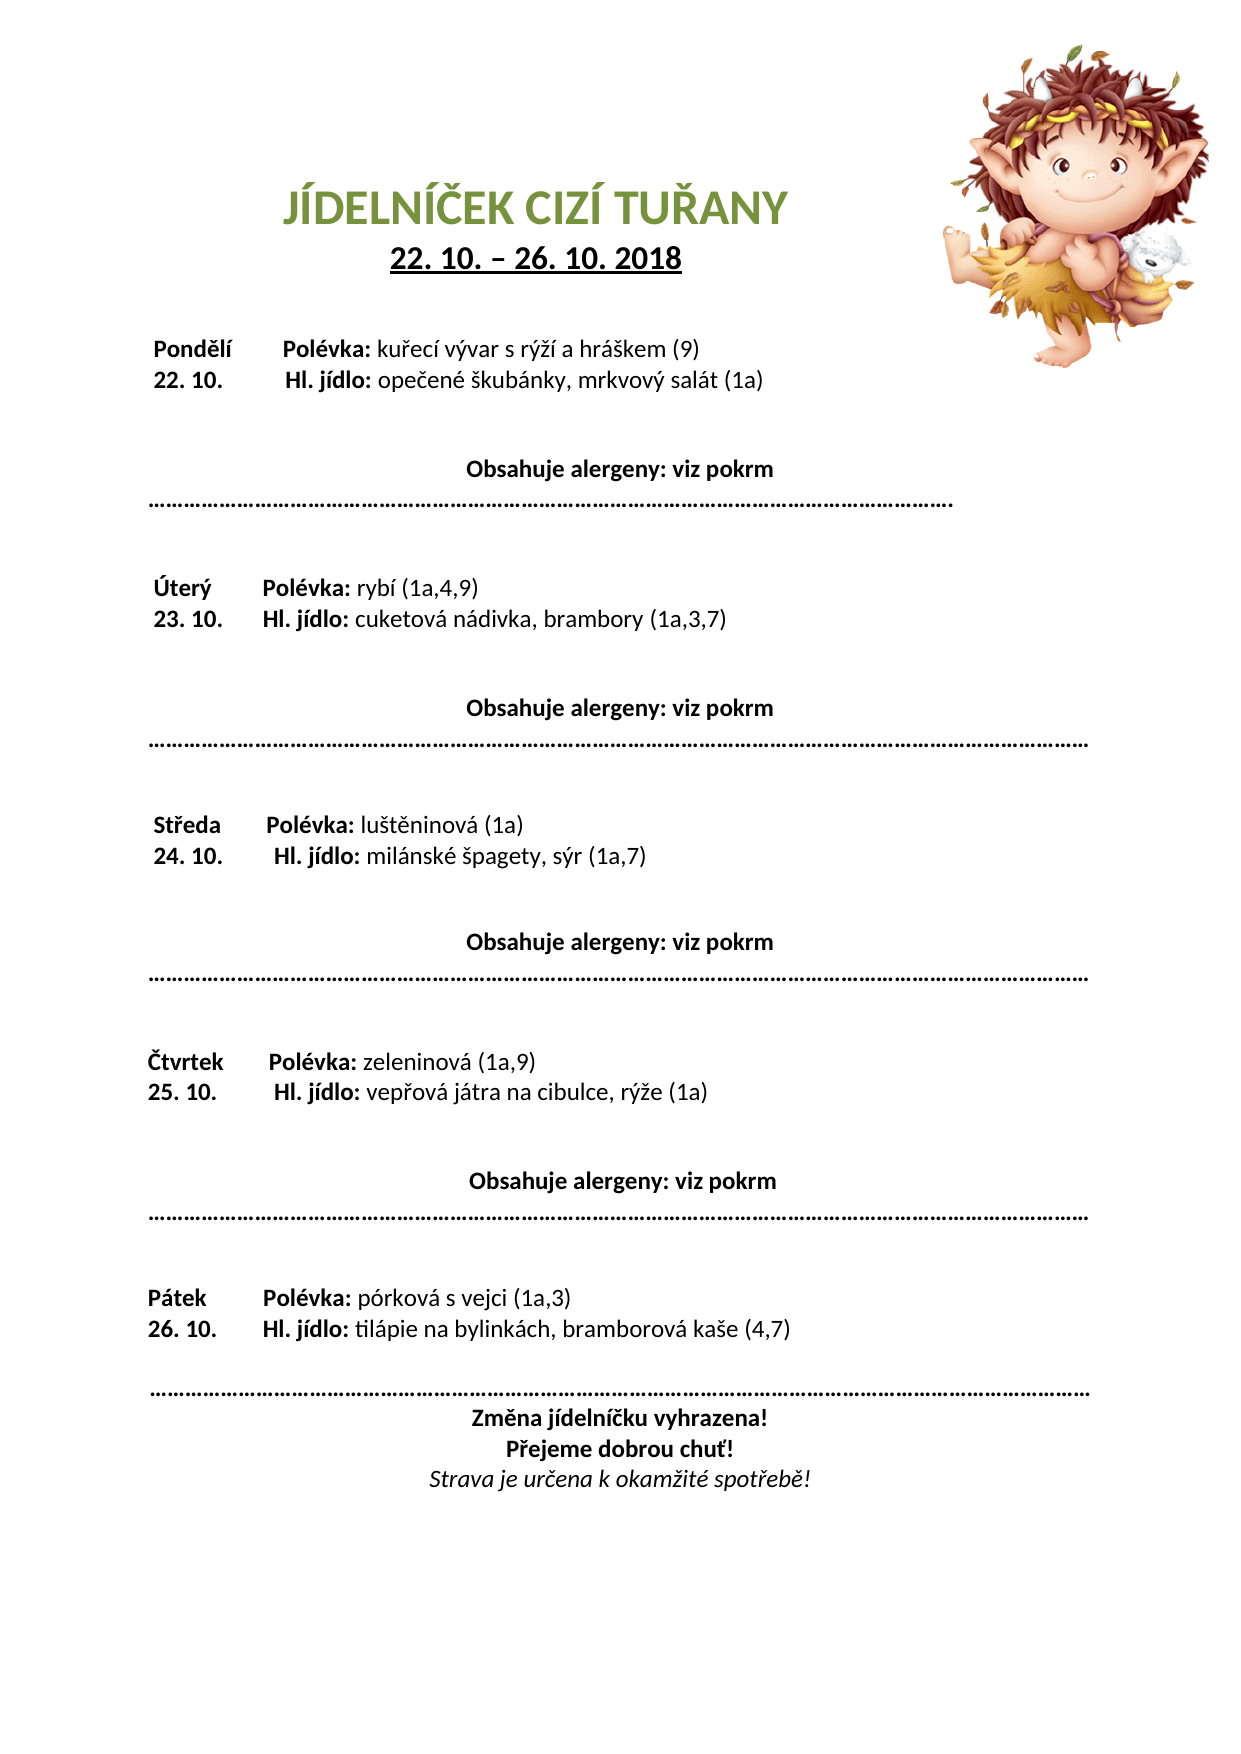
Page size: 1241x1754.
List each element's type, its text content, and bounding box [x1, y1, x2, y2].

text …………………………………………………………………………………………………………………………………………… [148, 1372, 1093, 1402]
text Strava je určena k okamžité spotřebě! [148, 1463, 1093, 1494]
text …………………………………………………………………………………………………………………………………………… [148, 957, 1093, 987]
text Obsahuje alergeny: viz pokrm [148, 692, 1093, 723]
picture [942, 43, 1210, 369]
text …………………………………………………………………………………………………………………………………………… [148, 1196, 1093, 1227]
text 25. 10. Hl. jídlo: vepřová játra na cibulce, rýže (1a) [148, 1076, 1093, 1107]
text Úterý Polévka: rybí (1a,4,9) [148, 573, 1093, 603]
text Obsahuje alergeny: viz pokrm [148, 926, 1093, 957]
text Obsahuje alergeny: viz pokrm [148, 453, 1093, 483]
text Obsahuje alergeny: viz pokrm [148, 1166, 1093, 1196]
text ………………………………………………………………………………………………………………………. [148, 483, 1093, 514]
text Změna jídelníčku vyhrazena! [148, 1402, 1093, 1433]
text …………………………………………………………………………………………………………………………………………… [148, 723, 1093, 753]
text 24. 10. Hl. jídlo: milánské špagety, sýr (1a,7) [148, 840, 1093, 870]
text Pátek Polévka: pórková s vejci (1a,3) [148, 1283, 1093, 1313]
text Přejeme dobrou chuť! [148, 1433, 1093, 1463]
text JÍDELNÍČEK CIZÍ TUŘANY [148, 176, 942, 237]
text Čtvrtek Polévka: zeleninová (1a,9) [148, 1046, 1093, 1076]
text 22. 10. – 26. 10. 2018 [148, 237, 942, 277]
text 22. 10. Hl. jídlo: opečené škubánky, mrkvový salát (1a) [148, 364, 1093, 394]
text 26. 10. Hl. jídlo: tilápie na bylinkách, bramborová kaše (4,7) [148, 1313, 1093, 1344]
text Pondělí Polévka: kuřecí vývar s rýží a hráškem (9) [148, 333, 942, 364]
text Středa Polévka: luštěninová (1a) [148, 809, 1093, 840]
text 23. 10. Hl. jídlo: cuketová nádivka, brambory (1a,3,7) [148, 603, 1093, 634]
